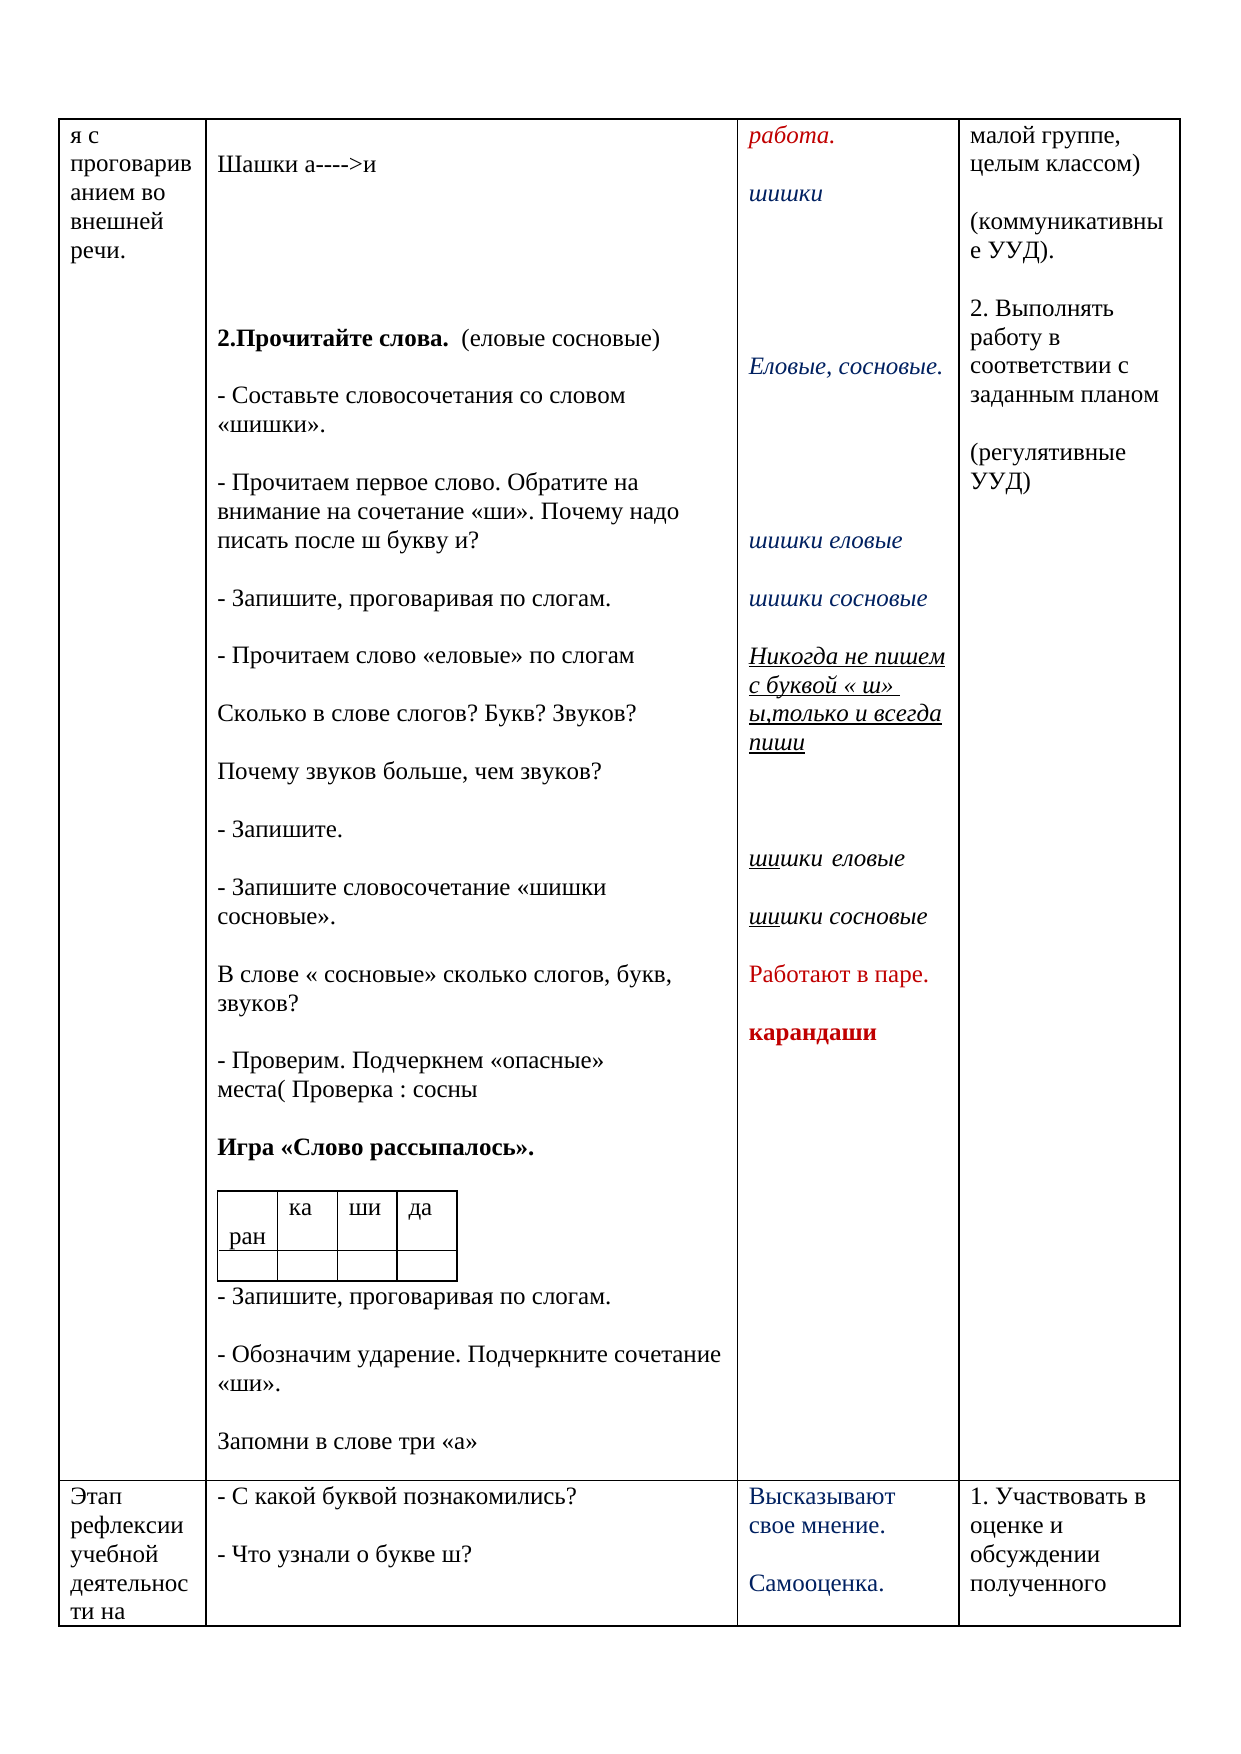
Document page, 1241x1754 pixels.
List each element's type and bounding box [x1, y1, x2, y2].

table_cell [207, 1481, 737, 1625]
table_cell [60, 1481, 205, 1625]
table_cell [738, 1481, 958, 1625]
table_cell [60, 120, 205, 1480]
table_cell [960, 1481, 1179, 1625]
table_cell [738, 120, 958, 1480]
table_cell [207, 120, 737, 1480]
table_cell [960, 120, 1179, 1480]
